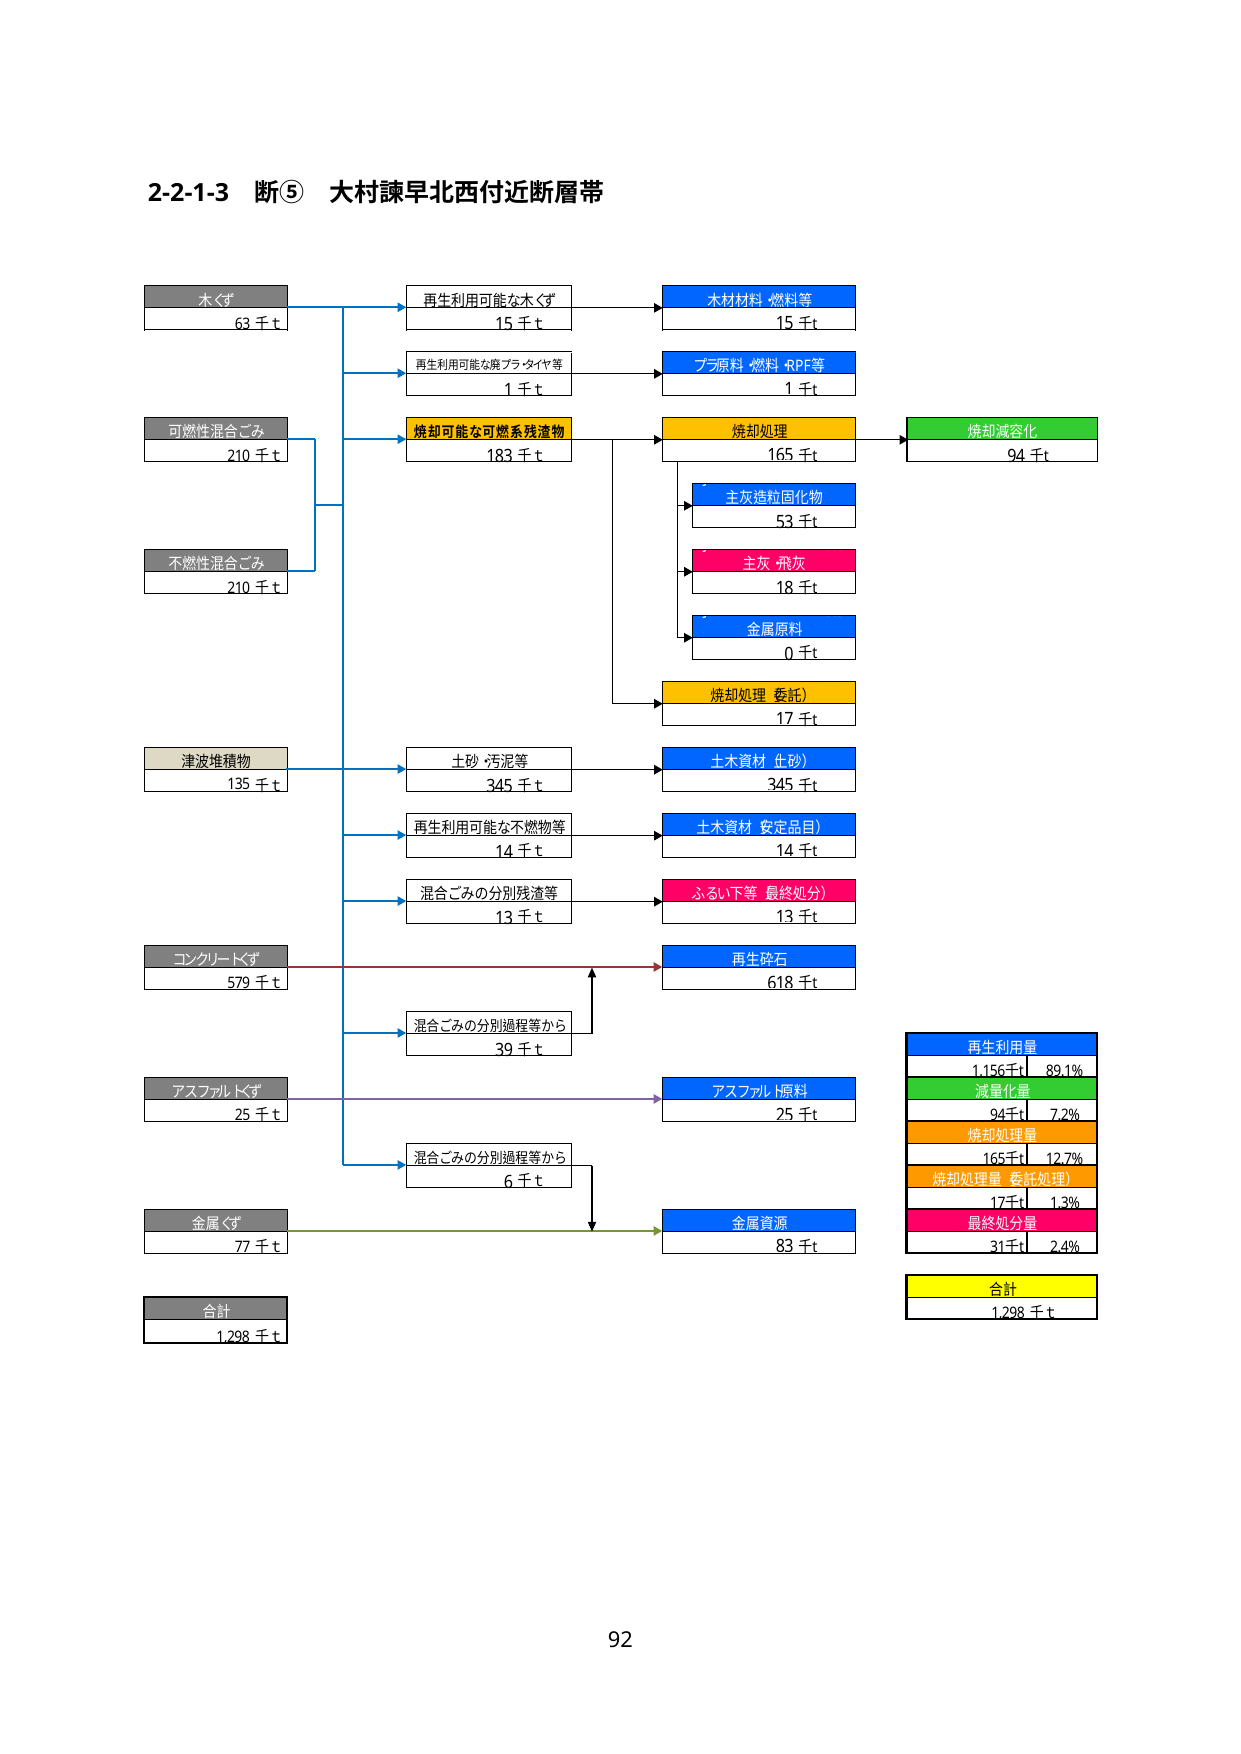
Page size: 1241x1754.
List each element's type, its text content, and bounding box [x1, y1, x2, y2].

subtitle 2-2-1-3 断⑤ 大村諫早北西付近断層帯 [148, 172, 1093, 209]
